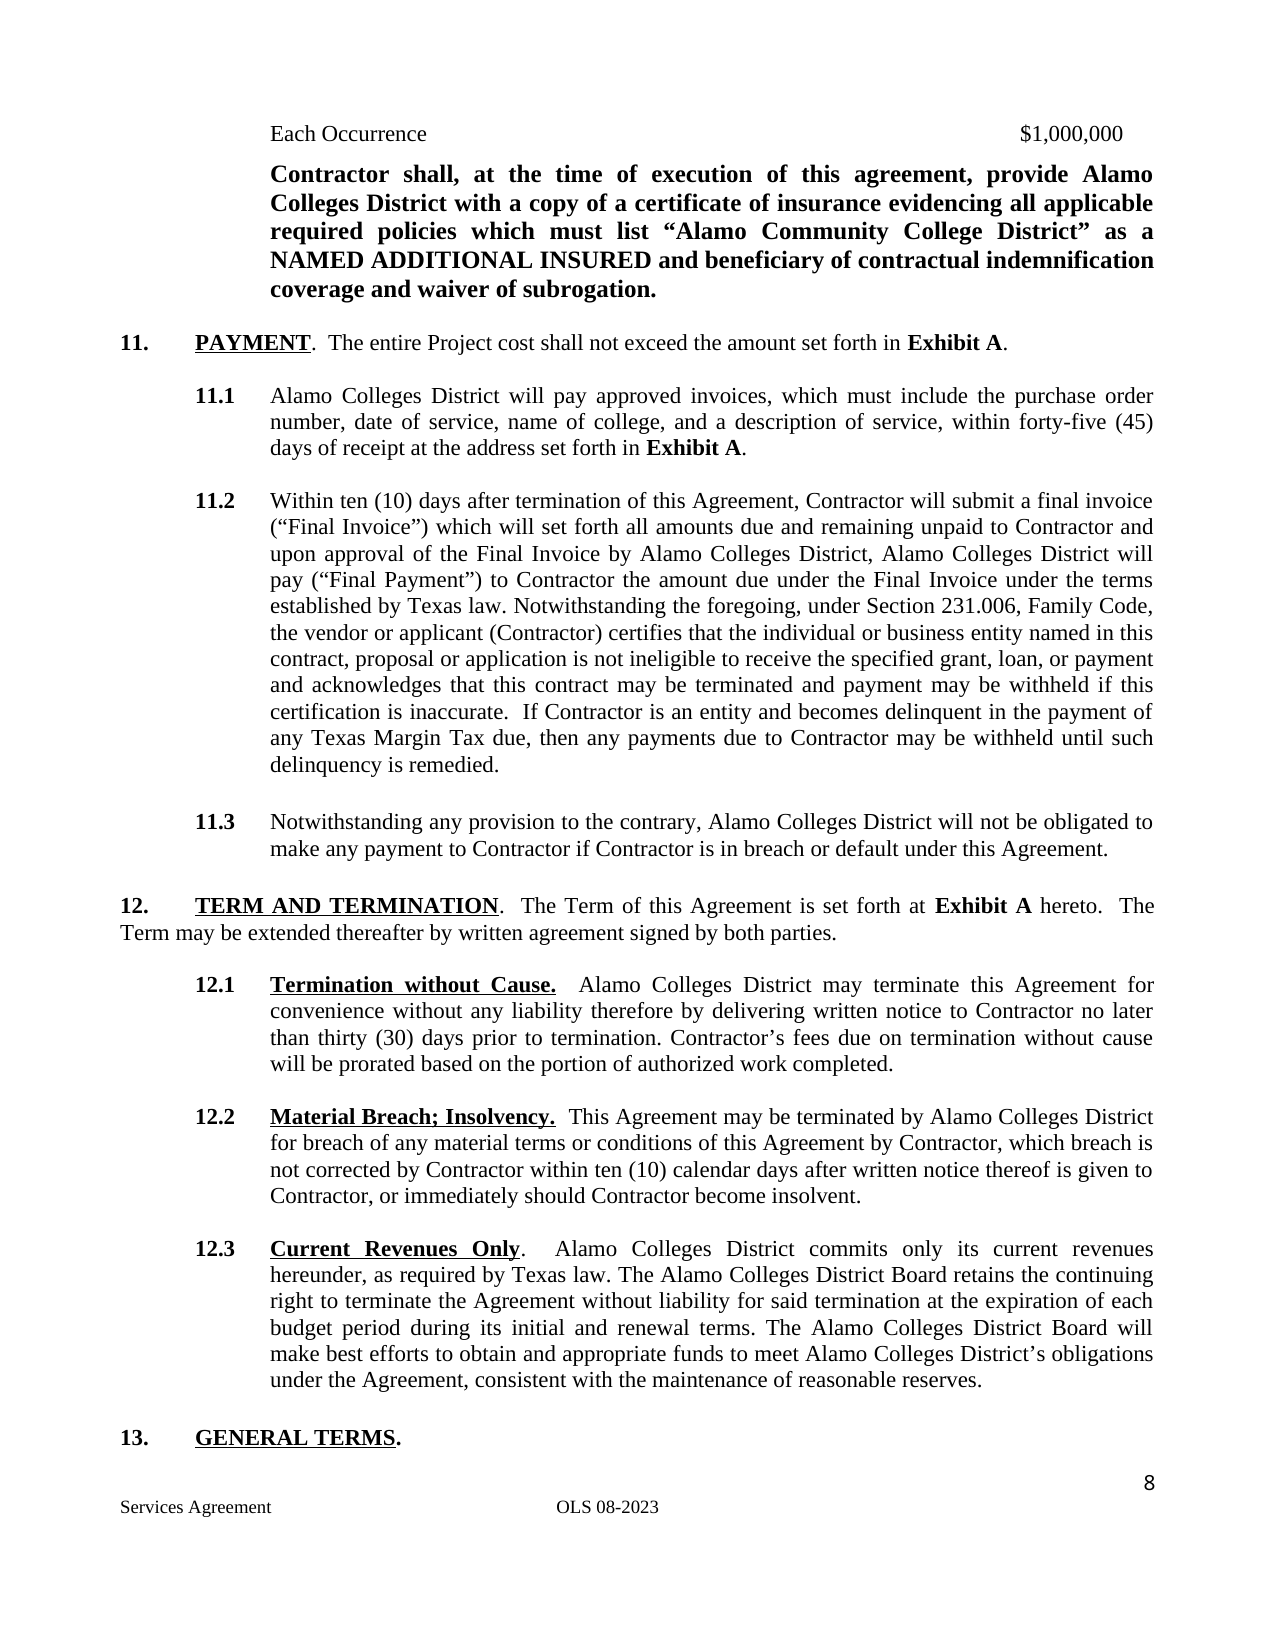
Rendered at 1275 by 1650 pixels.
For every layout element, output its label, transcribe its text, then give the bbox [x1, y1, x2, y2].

text 12.1 Termination without Cause. Alamo Colleges District may terminate this Agreement for convenience without any liability therefore by delivering written notice to Contractor no later than thirty (30) days prior to termination. Contractor’s fees due on termination without cause will be prorated based on the portion of authorized work completed. [195, 971, 1155, 1077]
list Contractor shall, at the time of execution of this agreement, provide Alamo Colleges District with a copy of a certificate of insurance evidencing all applicable required policies which must list “Alamo Community College District” as a NAMED ADDITIONAL INSURED and beneficiary of contractual indemnification coverage and waiver of subrogation. [270, 159, 1155, 303]
text 11. PAYMENT. The entire Project cost shall not exceed the amount set forth in Exhibit A. [120, 329, 1155, 355]
text 11.3 Notwithstanding any provision to the contrary, Alamo Colleges District will not be obligated to make any payment to Contractor if Contractor is in breach or default under this Agreement. [195, 808, 1155, 861]
text 13. GENERAL TERMS. [120, 1424, 1155, 1451]
text 12.2 Material Breach; Insolvency. This Agreement may be terminated by Alamo Colleges District for breach of any material terms or conditions of this Agreement by Contractor, which breach is not corrected by Contractor within ten (10) calendar days after written notice thereof is given to Contractor, or immediately should Contractor become insolvent. [195, 1103, 1155, 1208]
text Each Occurrence $1,000,000 [120, 120, 1155, 146]
text 12. TERM AND TERMINATION. The Term of this Agreement is set forth at Exhibit A hereto. The Term may be extended thereafter by written agreement signed by both parties. [120, 892, 1155, 945]
text 11.1 Alamo Colleges District will pay approved invoices, which must include the purchase order number, date of service, name of college, and a description of service, within forty-five (45) days of receipt at the address set forth in Exhibit A. [195, 382, 1155, 461]
list 11.2 Within ten (10) days after termination of this Agreement, Contractor will submit a final invoice (“Final Invoice”) which will set forth all amounts due and remaining unpaid to Contractor and upon approval of the Final Invoice by Alamo Colleges District, Alamo Colleges District will pay (“Final Payment”) to Contractor the amount due under the Final Invoice under the terms established by Texas law. Notwithstanding the foregoing, under Section 231.006, Family Code, the vendor or applicant (Contractor) certifies that the individual or business entity named in this contract, proposal or application is not ineligible to receive the specified grant, loan, or payment and acknowledges that this contract may be terminated and payment may be withheld if this certification is inaccurate. If Contractor is an entity and becomes delinquent in the payment of any Texas Margin Tax due, then any payments due to Contractor may be withheld until such delinquency is remedied. [195, 487, 1155, 777]
list 12.3 Current Revenues Only. Alamo Colleges District commits only its current revenues hereunder, as required by Texas law. The Alamo Colleges District Board retains the continuing right to terminate the Agreement without liability for said termination at the expiration of each budget period during its initial and renewal terms. The Alamo Colleges District Board will make best efforts to obtain and appropriate funds to meet Alamo Colleges District’s obligations under the Agreement, consistent with the maintenance of reasonable reserves. [195, 1235, 1155, 1393]
